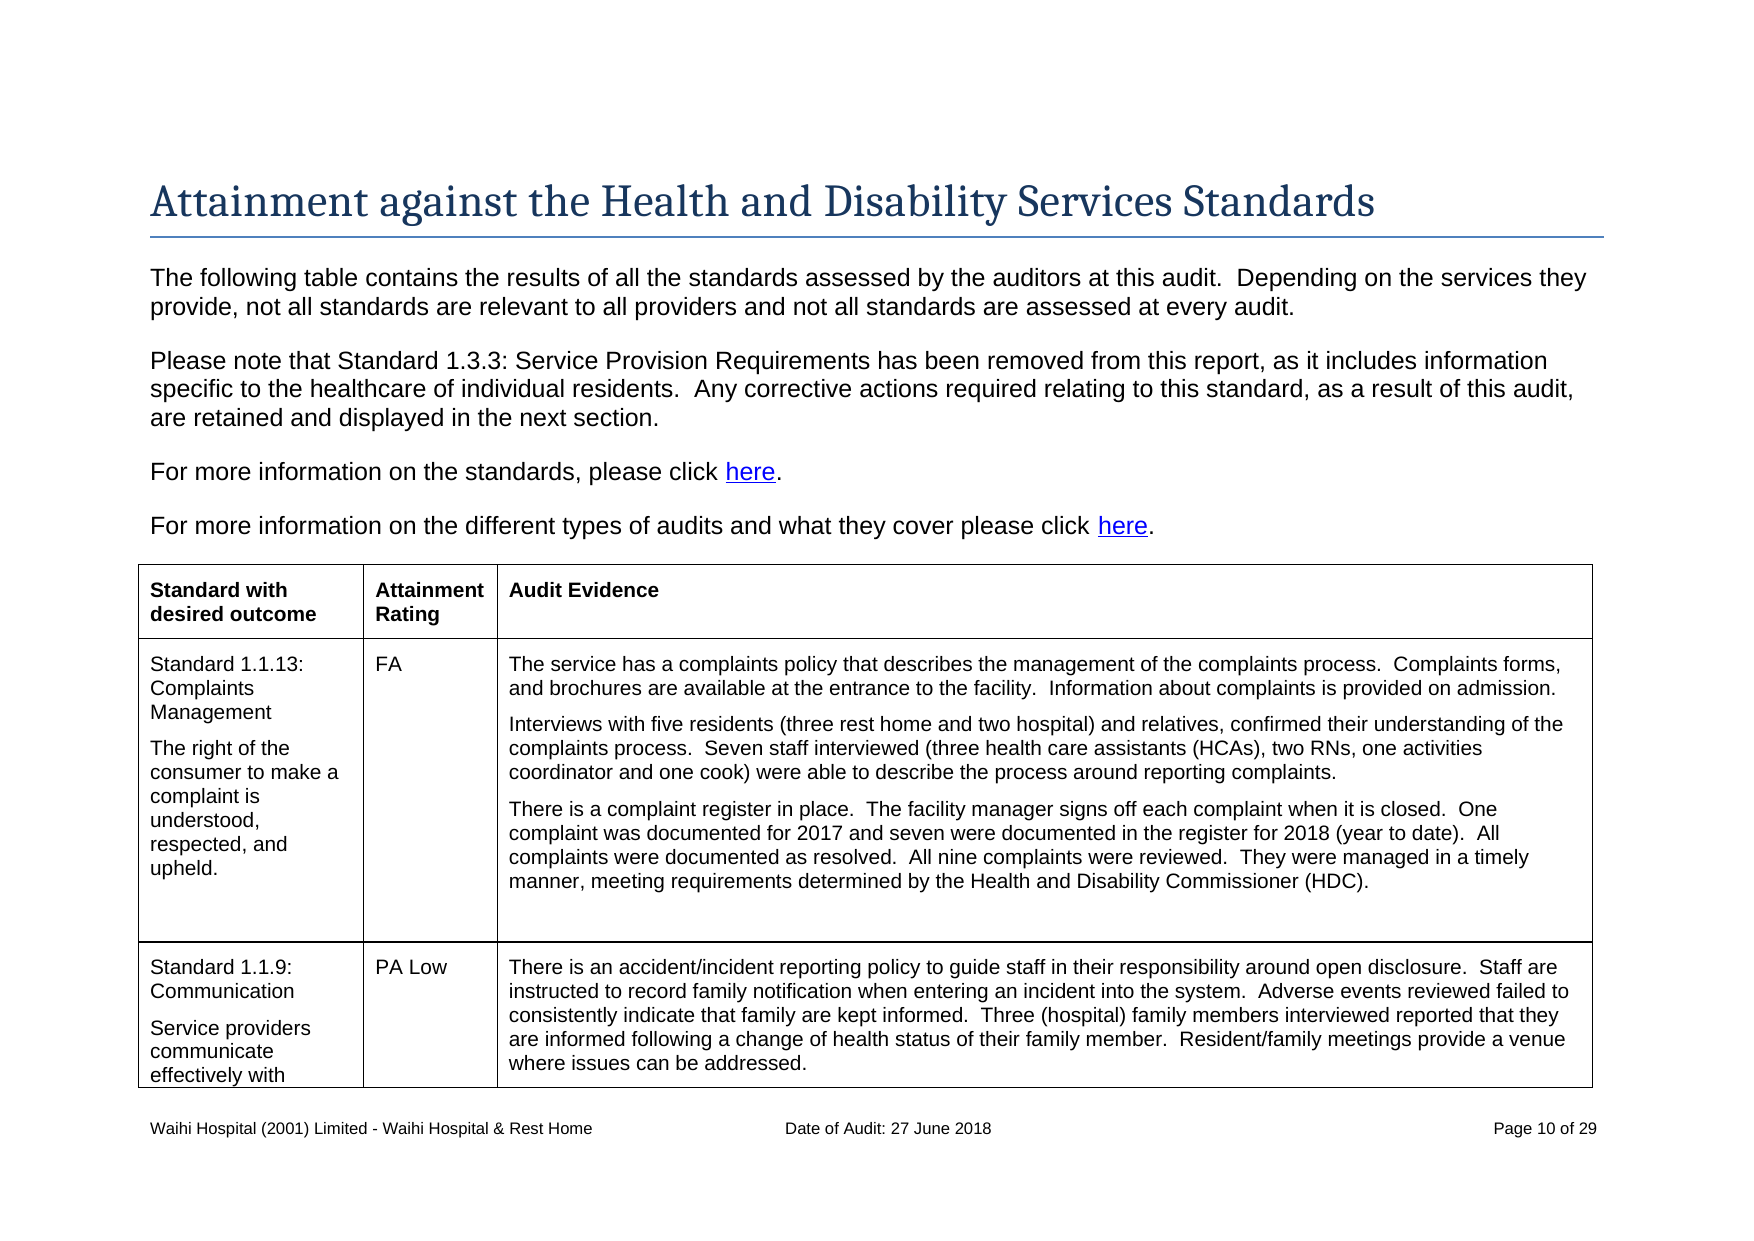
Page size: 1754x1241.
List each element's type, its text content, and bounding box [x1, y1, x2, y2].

table_cell PA Low [364, 943, 497, 1087]
table_header Audit Evidence [498, 565, 1592, 638]
table_cell FA [364, 639, 497, 941]
text The following table contains the results of all the standards assessed by the auditors at this audit. Depending on the services they provide, not all standards are relevant to all providers and not all standards are assessed at every audit. [150, 263, 1604, 321]
table_cell The service has a complaints policy that describes the management of the complaints process. Complaints forms, and brochures are available at the entrance to the facility. Information about complaints is provided on admission. Interviews with five residents (three rest home and two hospital) and relatives, confirmed their understanding of the complaints process. Seven staff interviewed (three health care assistants (HCAs), two RNs, one activities coordinator and one cook) were able to describe the process around reporting complaints. There is a complaint register in place. The facility manager signs off each complaint when it is closed. One complaint was documented for 2017 and seven were documented in the register for 2018 (year to date). All complaints were documented as resolved. All nine complaints were reviewed. They were managed in a timely manner, meeting requirements determined by the Health and Disability Commissioner (HDC). [498, 639, 1592, 941]
table_header Standard with desired outcome [139, 565, 363, 638]
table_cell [498, 943, 1592, 1087]
text Please note that Standard 1.3.3: Service Provision Requirements has been removed from this report, as it includes information specific to the healthcare of individual residents. Any corrective actions required relating to this standard, as a result of this audit, are retained and displayed in the next section. [150, 346, 1604, 432]
subtitle Attainment against the Health and Disability Services Standards [150, 175, 1604, 236]
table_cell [139, 943, 363, 1087]
table_header Attainment Rating [364, 565, 497, 638]
text For more information on the standards, please click here. [150, 457, 1604, 486]
table_cell Standard 1.1.13: Complaints Management The right of the consumer to make a complaint is understood, respected, and upheld. [139, 639, 363, 941]
text For more information on the different types of audits and what they cover please click here. [150, 511, 1604, 539]
